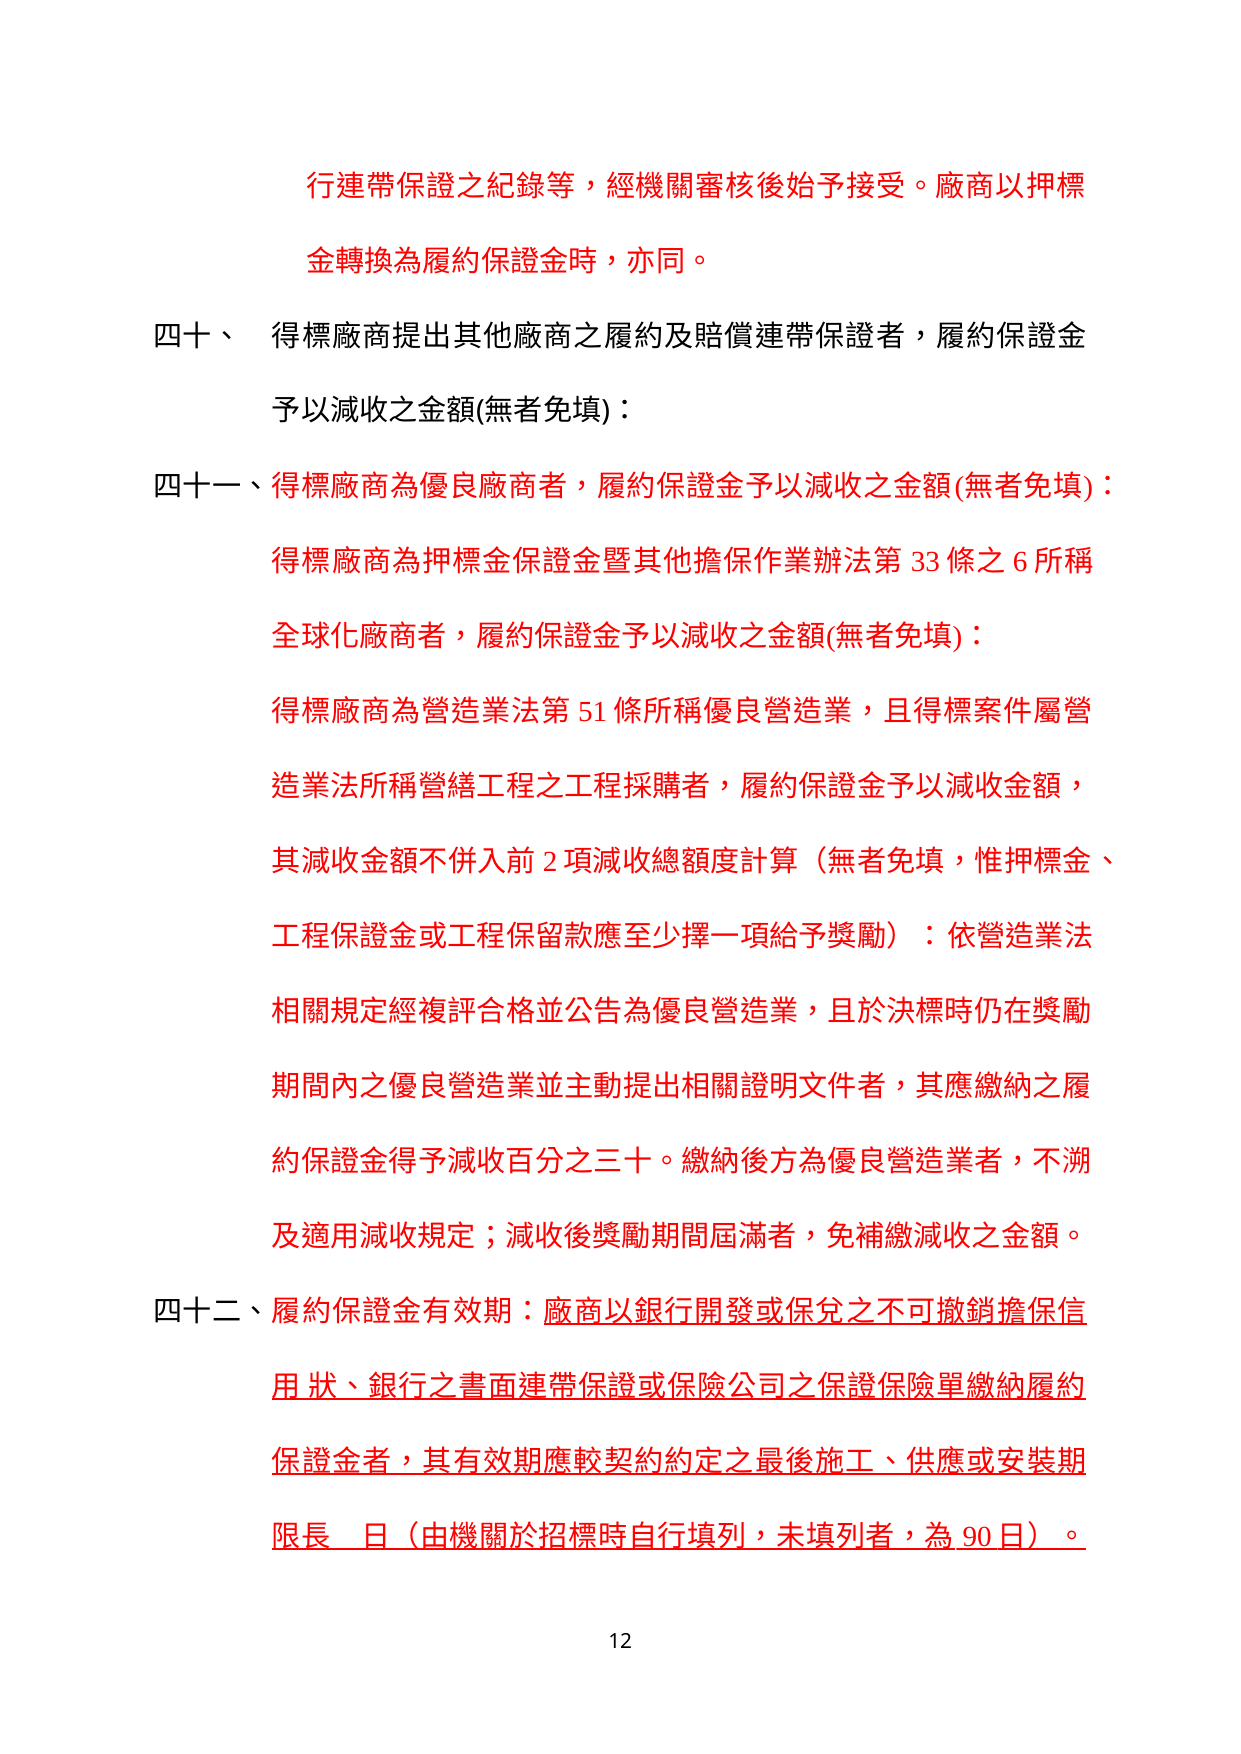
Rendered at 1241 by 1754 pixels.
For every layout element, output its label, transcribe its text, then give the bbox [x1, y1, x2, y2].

list 得標廠商為優良廠商者，履約保證金予以減收之金額(無者免填)：得標廠商為押標金保證金暨其他擔保作業辦法第33條之6所稱全球化廠商者，履約保證金予以減收之金額(無者免填)： [153, 446, 1093, 671]
text 得標廠商為營造業法第51條所稱優良營造業，且得標案件屬營造業法所稱營繕工程之工程採購者，履約保證金予以減收金額，其減收金額不併入前2項減收總額度計算（無者免填，惟押標金、工程保證金或工程保留款應至少擇一項給予獎勵）：依營造業法相關規定經複評合格並公告為優良營造業，且於決標時仍在獎勵期間內之優良營造業並主動提出相關證明文件者，其應繳納之履約保證金得予減收百分之三十。繳納後方為優良營造業者，不溯及適用減收規定；減收後獎勵期間屆滿者，免補繳減收之金額。 [272, 671, 1093, 1271]
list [153, 1271, 1087, 1571]
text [278, 146, 1087, 296]
list 得標廠商提出其他廠商之履約及賠償連帶保證者，履約保證金予以減收之金額(無者免填)： [153, 296, 1087, 446]
